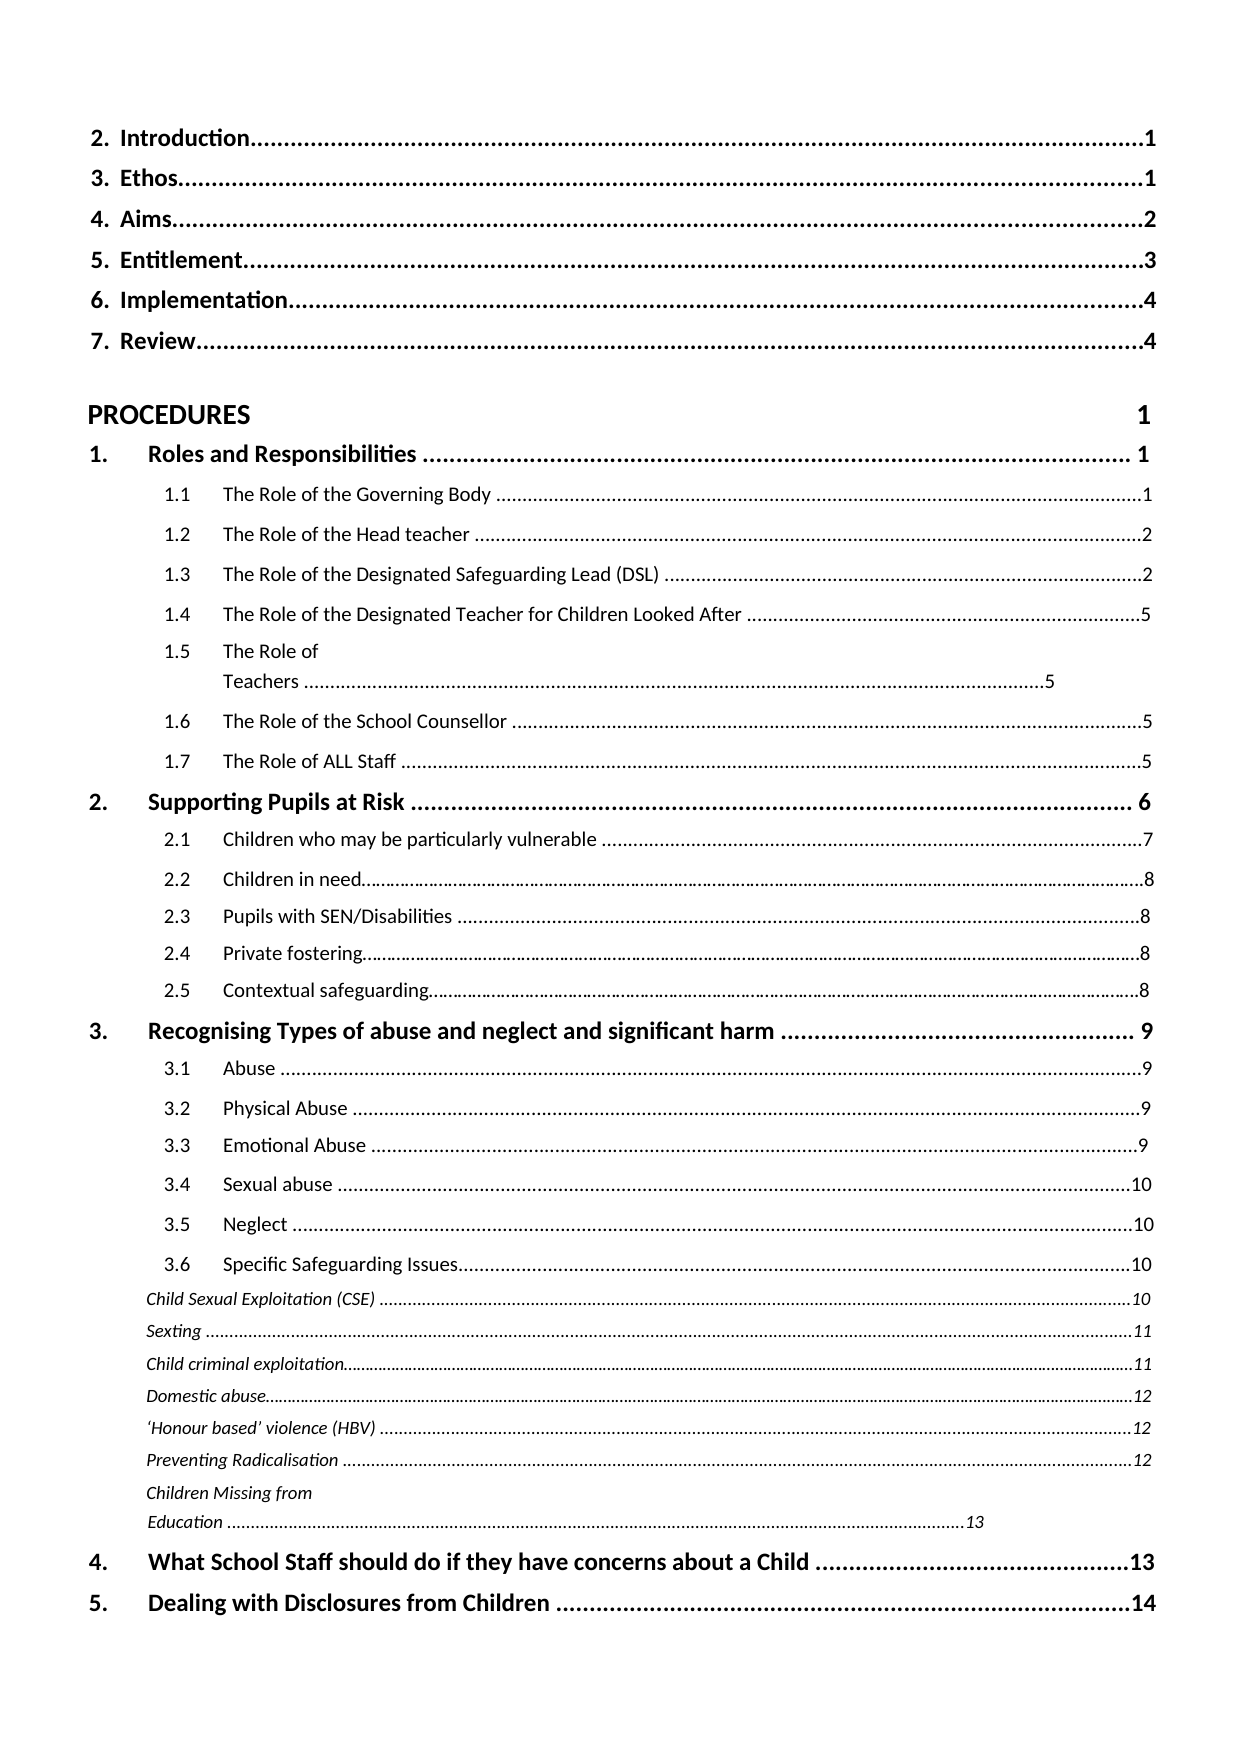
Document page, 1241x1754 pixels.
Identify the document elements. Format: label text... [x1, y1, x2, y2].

text Child criminal exploitation…………………………………………………………………………………………………………………………………………………………………11 [146, 1352, 1156, 1375]
list Private fostering………………………………………………………………………………………………………………………………………………8 [164, 941, 1156, 966]
list The Role of the Head teacher ...............................................................................................................................2 [164, 519, 1156, 547]
list Contextual safeguarding………………………………………………………………………………………………………………………………….8 [164, 978, 1156, 1003]
list Specific Safeguarding Issues................................................................................................................................10 [164, 1249, 1156, 1277]
list Sexual abuse .......................................................................................................................................................10 [164, 1169, 1156, 1198]
list Neglect ................................................................................................................................................................10 [164, 1209, 1156, 1237]
text Children Missing from Education ............................................................................................................................................................13 [146, 1481, 1156, 1534]
list The Role of Teachers .............................................................................................................................................5 [164, 638, 1156, 694]
list The Role of the Designated Safeguarding Lead (DSL) ...........................................................................................2 [164, 559, 1156, 587]
text Domestic abuse…………………………………………………………………………………………………………………………………………………………………………………12 [146, 1384, 1156, 1407]
list Children who may be particularly vulnerable .......................................................................................................7 [164, 827, 1156, 852]
list Pupils with SEN/Disabilities ..................................................................................................................................8 [164, 903, 1156, 929]
list Dealing with Disclosures from Children ......................................................................................14 [89, 1587, 1156, 1618]
text Sexting ....................................................................................................................................................................................................11 [146, 1319, 1156, 1342]
list Recognising Types of abuse and neglect and significant harm ..................................................... 9 [89, 1015, 1156, 1045]
text Preventing Radicalisation .......................................................................................................................................................................12 [146, 1448, 1156, 1471]
text Child Sexual Exploitation (CSE) ...............................................................................................................................................................10 [146, 1287, 1156, 1310]
list The Role of the Designated Teacher for Children Looked After ...........................................................................5 [164, 599, 1156, 627]
list Children in need……………………………………………………………………………………………………………………………………………….8 [164, 864, 1156, 892]
list Physical Abuse ......................................................................................................................................................9 [164, 1093, 1156, 1121]
list The Role of the School Counsellor ........................................................................................................................5 [164, 706, 1156, 734]
list What School Staff should do if they have concerns about a Child ...............................................13 [89, 1546, 1156, 1577]
list Emotional Abuse ..................................................................................................................................................9 [164, 1132, 1156, 1158]
list The Role of ALL Staff .............................................................................................................................................5 [164, 746, 1156, 774]
list The Role of the Governing Body ...........................................................................................................................1 [164, 479, 1156, 507]
text ‘Honour based’ violence (HBV) ...............................................................................................................................................................12 [146, 1416, 1156, 1439]
list Roles and Responsibilities .......................................................................................................... 1 [89, 438, 1156, 469]
list Abuse ....................................................................................................................................................................9 [164, 1056, 1156, 1081]
subtitle PROCEDURES 1 [87, 396, 1156, 432]
list Supporting Pupils at Risk ............................................................................................................ 6 [89, 786, 1156, 816]
